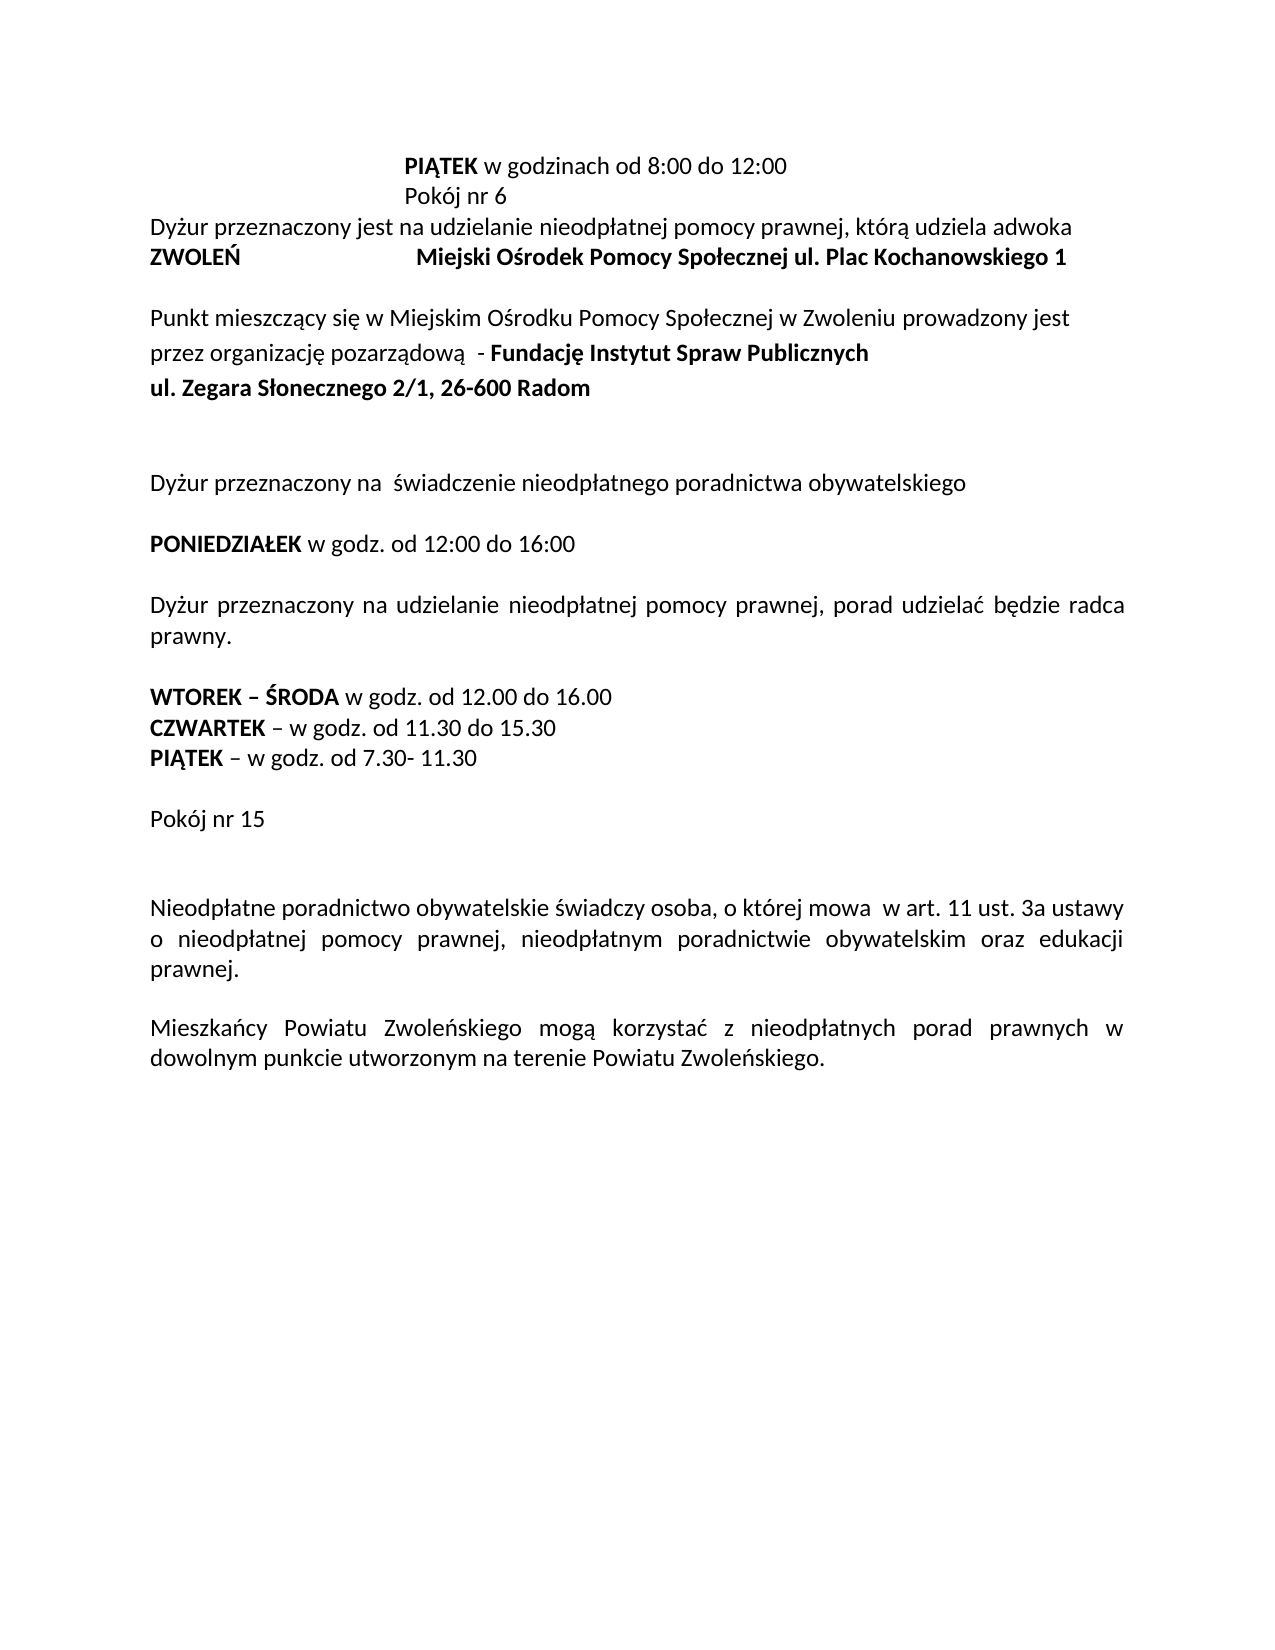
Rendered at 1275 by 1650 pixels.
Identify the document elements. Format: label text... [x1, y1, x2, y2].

text PIĄTEK w godzinach od 8:00 do 12:00 [150, 150, 1125, 181]
list WTOREK – ŚRODA w godz. od 12.00 do 16.00 [150, 681, 1125, 712]
text Mieszkańcy Powiatu Zwoleńskiego mogą korzystać z nieodpłatnych porad prawnych w dowolnym punkcie utworzonym na terenie Powiatu Zwoleńskiego. [150, 1012, 1125, 1073]
list Dyżur przeznaczony na świadczenie nieodpłatnego poradnictwa obywatelskiego [150, 468, 1125, 498]
list Dyżur przeznaczony na udzielanie nieodpłatnej pomocy prawnej, porad udzielać będzie radca prawny. [150, 590, 1125, 651]
list Pokój nr 15 [150, 803, 1125, 834]
text Pokój nr 6 [150, 181, 1125, 211]
list ZWOLEŃ Miejski Ośrodek Pomocy Społecznej ul. Plac Kochanowskiego 1 [150, 242, 1125, 272]
list PIĄTEK – w godz. od 7.30- 11.30 [150, 742, 1125, 773]
text Punkt mieszczący się w Miejskim Ośrodku Pomocy Społecznej w Zwoleniu prowadzony jest przez organizację pozarządową - Fundację Instytut Spraw Publicznych ul. Zegara Słonecznego 2/1, 26-600 Radom [150, 303, 1125, 403]
text Nieodpłatne poradnictwo obywatelskie świadczy osoba, o której mowa w art. 11 ust. 3a ustawy o nieodpłatnej pomocy prawnej, nieodpłatnym poradnictwie obywatelskim oraz edukacji prawnej. [150, 892, 1125, 984]
list CZWARTEK – w godz. od 11.30 do 15.30 [150, 712, 1125, 742]
list PONIEDZIAŁEK w godz. od 12:00 do 16:00 [150, 529, 1125, 559]
text Dyżur przeznaczony jest na udzielanie nieodpłatnej pomocy prawnej, którą udziela adwoka [150, 211, 1125, 242]
